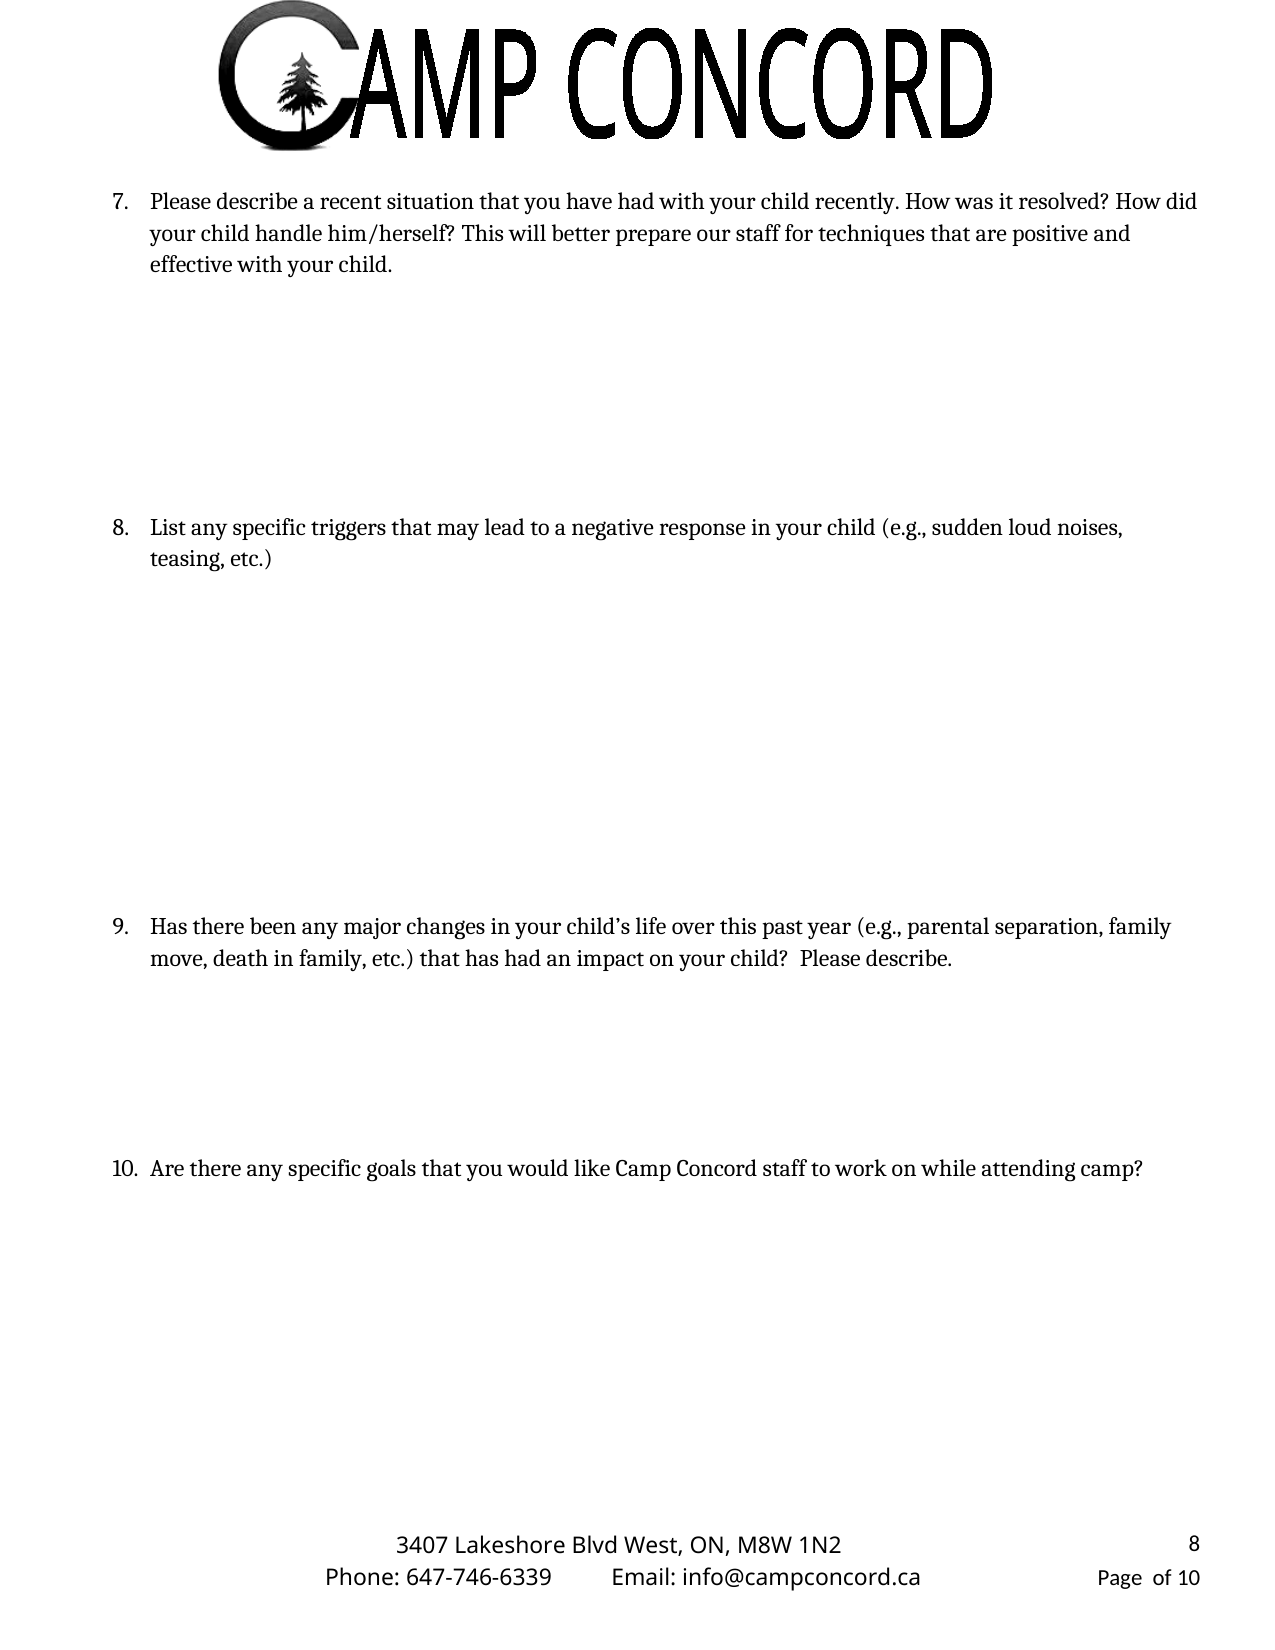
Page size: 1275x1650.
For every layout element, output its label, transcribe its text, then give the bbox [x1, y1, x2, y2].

list Has there been any major changes in your child’s life over this past year (e.g., parental separation, family move, death in family, etc.) that has had an impact on your child? Please describe. [112, 913, 1200, 972]
list Are there any specific goals that you would like Camp Concord staff to work on while attending camp? [112, 1154, 1200, 1182]
list Please describe a recent situation that you have had with your child recently. How was it resolved? How did your child handle him/herself? This will better prepare our staff for techniques that are positive and effective with your child. [112, 188, 1200, 279]
list List any specific triggers that may lead to a negative response in your child (e.g., sudden loud noises, teasing, etc.) [112, 513, 1200, 573]
